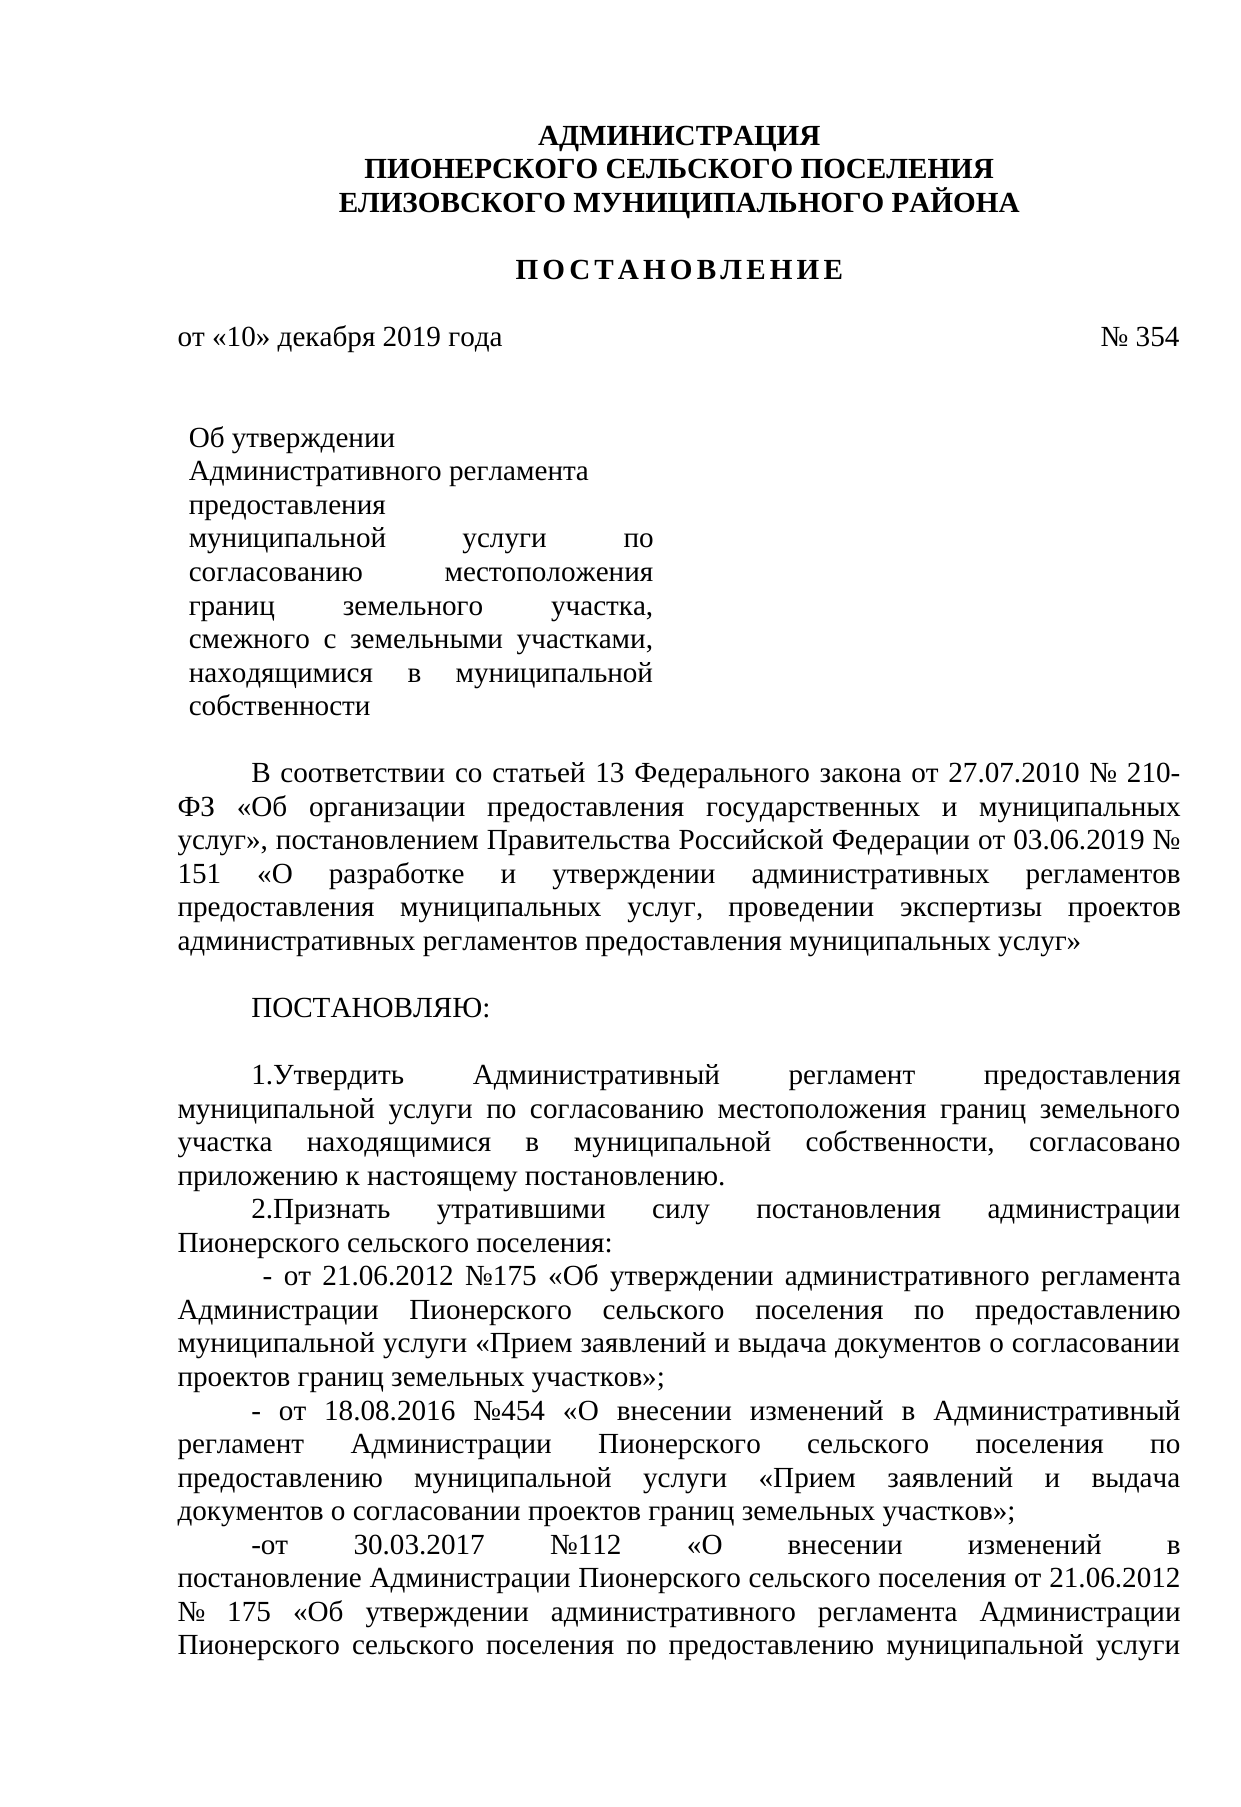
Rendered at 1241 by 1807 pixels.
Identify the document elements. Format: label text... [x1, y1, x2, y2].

text ПОСТАНОВЛЕНИЕ [177, 252, 1181, 286]
text 2.Признать утратившими силу постановления администрации Пионерского сельского поселения: [177, 1191, 1181, 1258]
text - от 18.08.2016 №454 «О внесении изменений в Административный регламент Администрации Пионерского сельского поселения по предоставлению муниципальной услуги «Прием заявлений и выдача документов о согласовании проектов границ земельных участков»; [177, 1393, 1181, 1527]
text ПОСТАНОВЛЯЮ: [177, 990, 1181, 1024]
text ПИОНЕРСКОГО СЕЛЬСКОГО ПОСЕЛЕНИЯ [177, 152, 1181, 185]
table_header Об утверждении Административного регламента предоставления муниципальной услуги по согласованию местоположения границ земельного участка, смежного с земельными участками, находящимися в муниципальной собственности [177, 420, 664, 722]
text ЕЛИЗОВСКОГО МУНИЦИПАЛЬНОГО РАЙОНА [177, 185, 1181, 219]
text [177, 1527, 1181, 1661]
text от «10» декабря 2019 года № 354 [177, 319, 1181, 353]
text В соответствии со статьей 13 Федерального закона от 27.07.2010 № 210-ФЗ «Об организации предоставления государственных и муниципальных услуг», постановлением Правительства Российской Федерации от 03.06.2019 № 151 «О разработке и утверждении административных регламентов предоставления муниципальных услуг, проведении экспертизы проектов административных регламентов предоставления муниципальных услуг» [177, 755, 1181, 957]
text - от 21.06.2012 №175 «Об утверждении административного регламента Администрации Пионерского сельского поселения по предоставлению муниципальной услуги «Прием заявлений и выдача документов о согласовании проектов границ земельных участков»; [177, 1258, 1181, 1393]
text АДМИНИСТРАЦИЯ [177, 118, 1181, 152]
text 1.Утвердить Административный регламент предоставления муниципальной услуги по согласованию местоположения границ земельного участка находящимися в муниципальной собственности, согласовано приложению к настоящему постановлению. [177, 1057, 1181, 1191]
